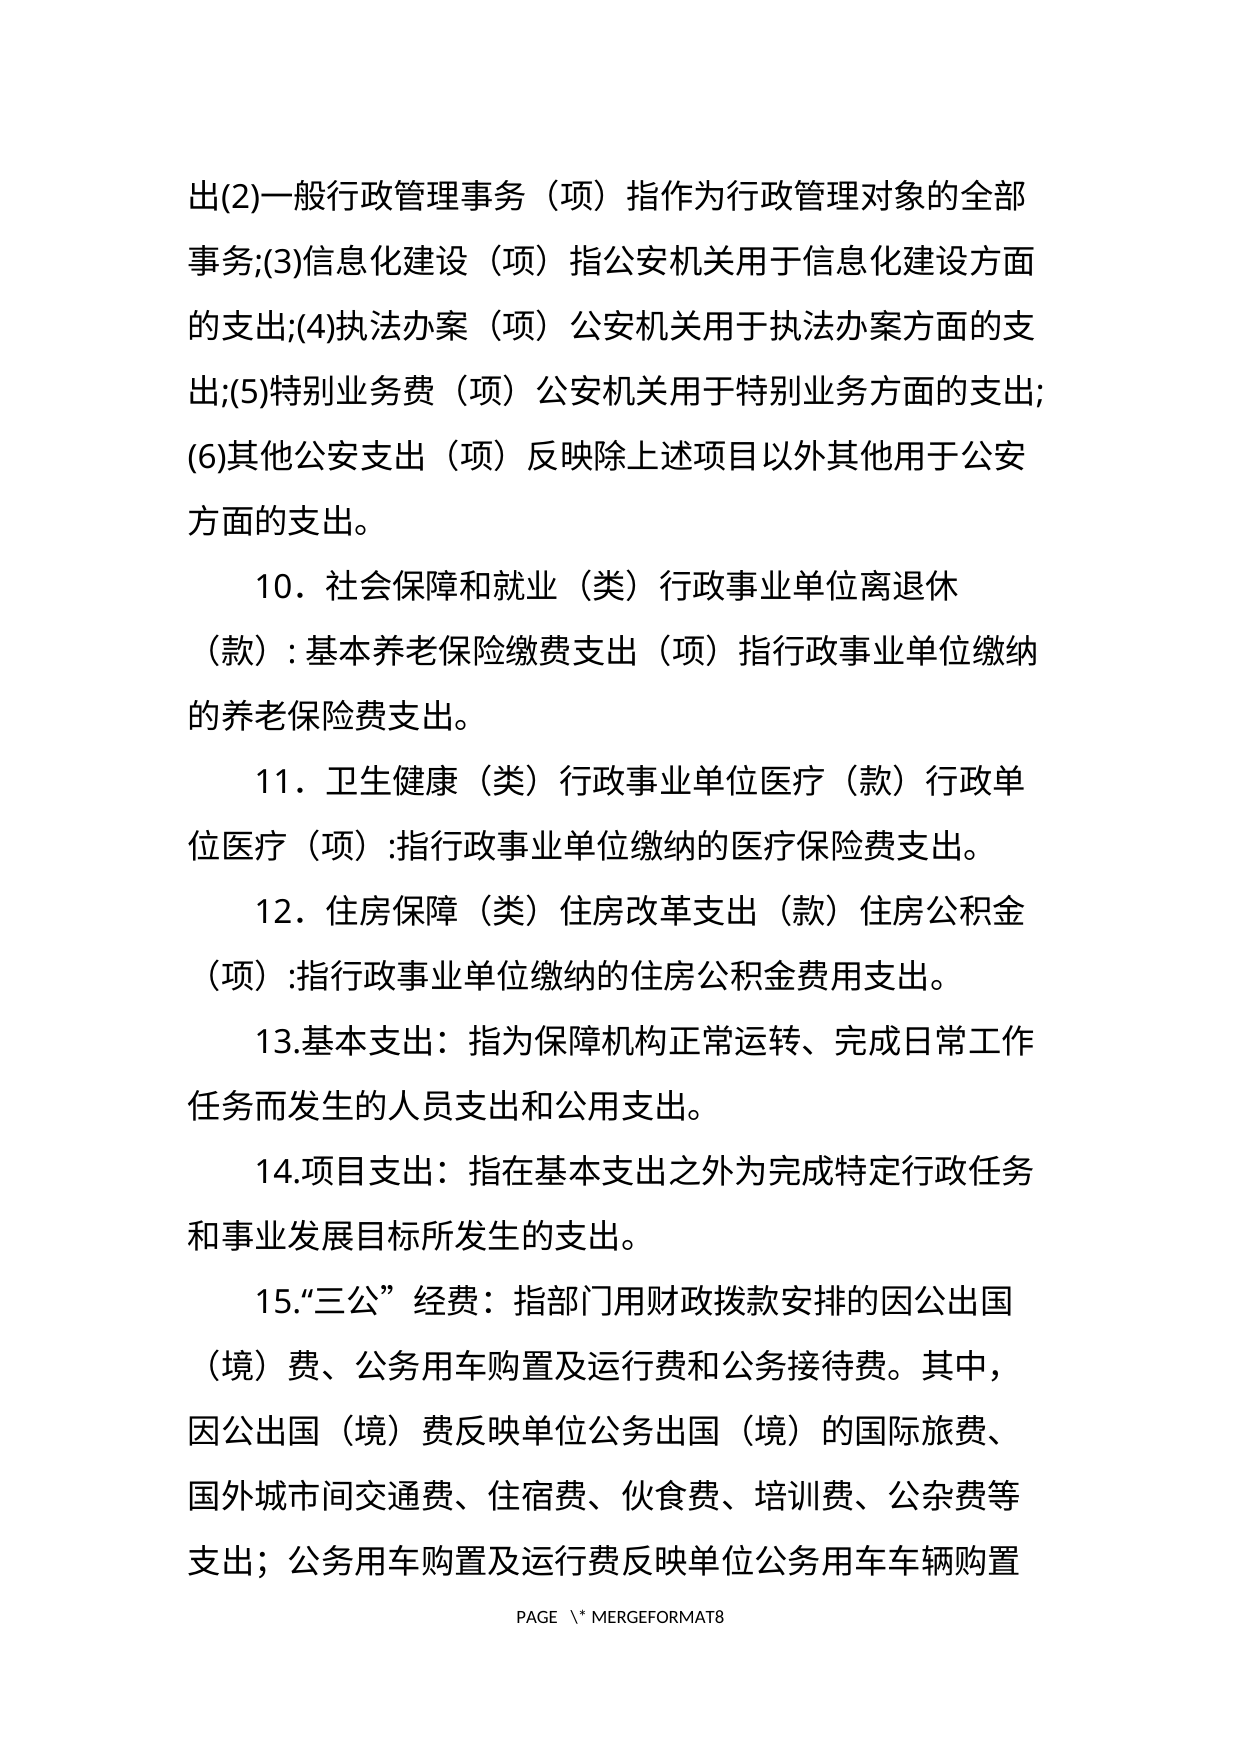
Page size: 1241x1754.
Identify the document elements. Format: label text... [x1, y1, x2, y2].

text 14.项目支出：指在基本支出之外为完成特定行政任务和事业发展目标所发生的支出。 [187, 1137, 1053, 1267]
text 12．住房保障（类）住房改革支出（款）住房公积金（项）:指行政事业单位缴纳的住房公积金费用支出。 [187, 877, 1053, 1007]
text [187, 1267, 1053, 1592]
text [187, 162, 1053, 552]
text 10．社会保障和就业（类）行政事业单位离退休（款）: 基本养老保险缴费支出（项）指行政事业单位缴纳的养老保险费支出。 [187, 552, 1053, 747]
text 11．卫生健康（类）行政事业单位医疗（款）行政单位医疗（项）:指行政事业单位缴纳的医疗保险费支出。 [187, 747, 1053, 877]
text 13.基本支出：指为保障机构正常运转、完成日常工作任务而发生的人员支出和公用支出。 [187, 1007, 1053, 1137]
